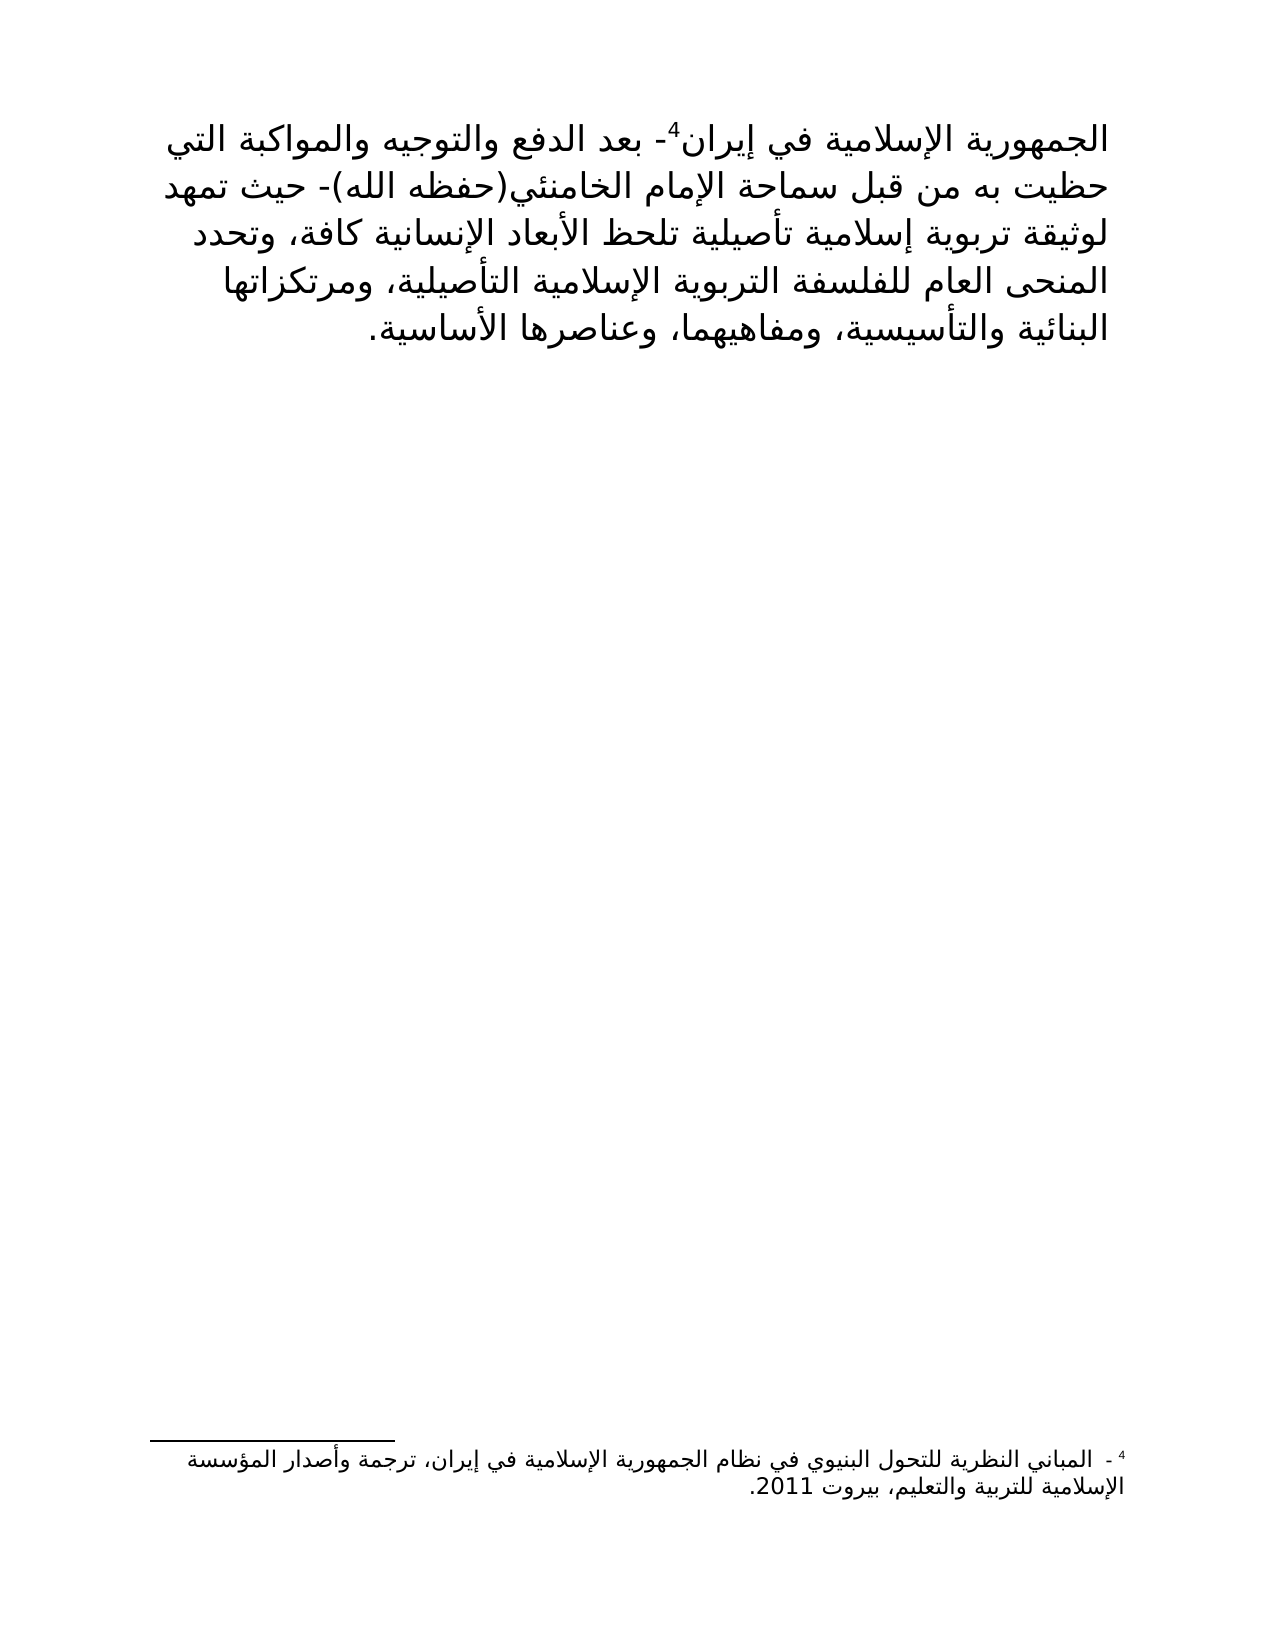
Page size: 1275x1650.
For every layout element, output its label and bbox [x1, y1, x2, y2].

text [150, 118, 1110, 349]
